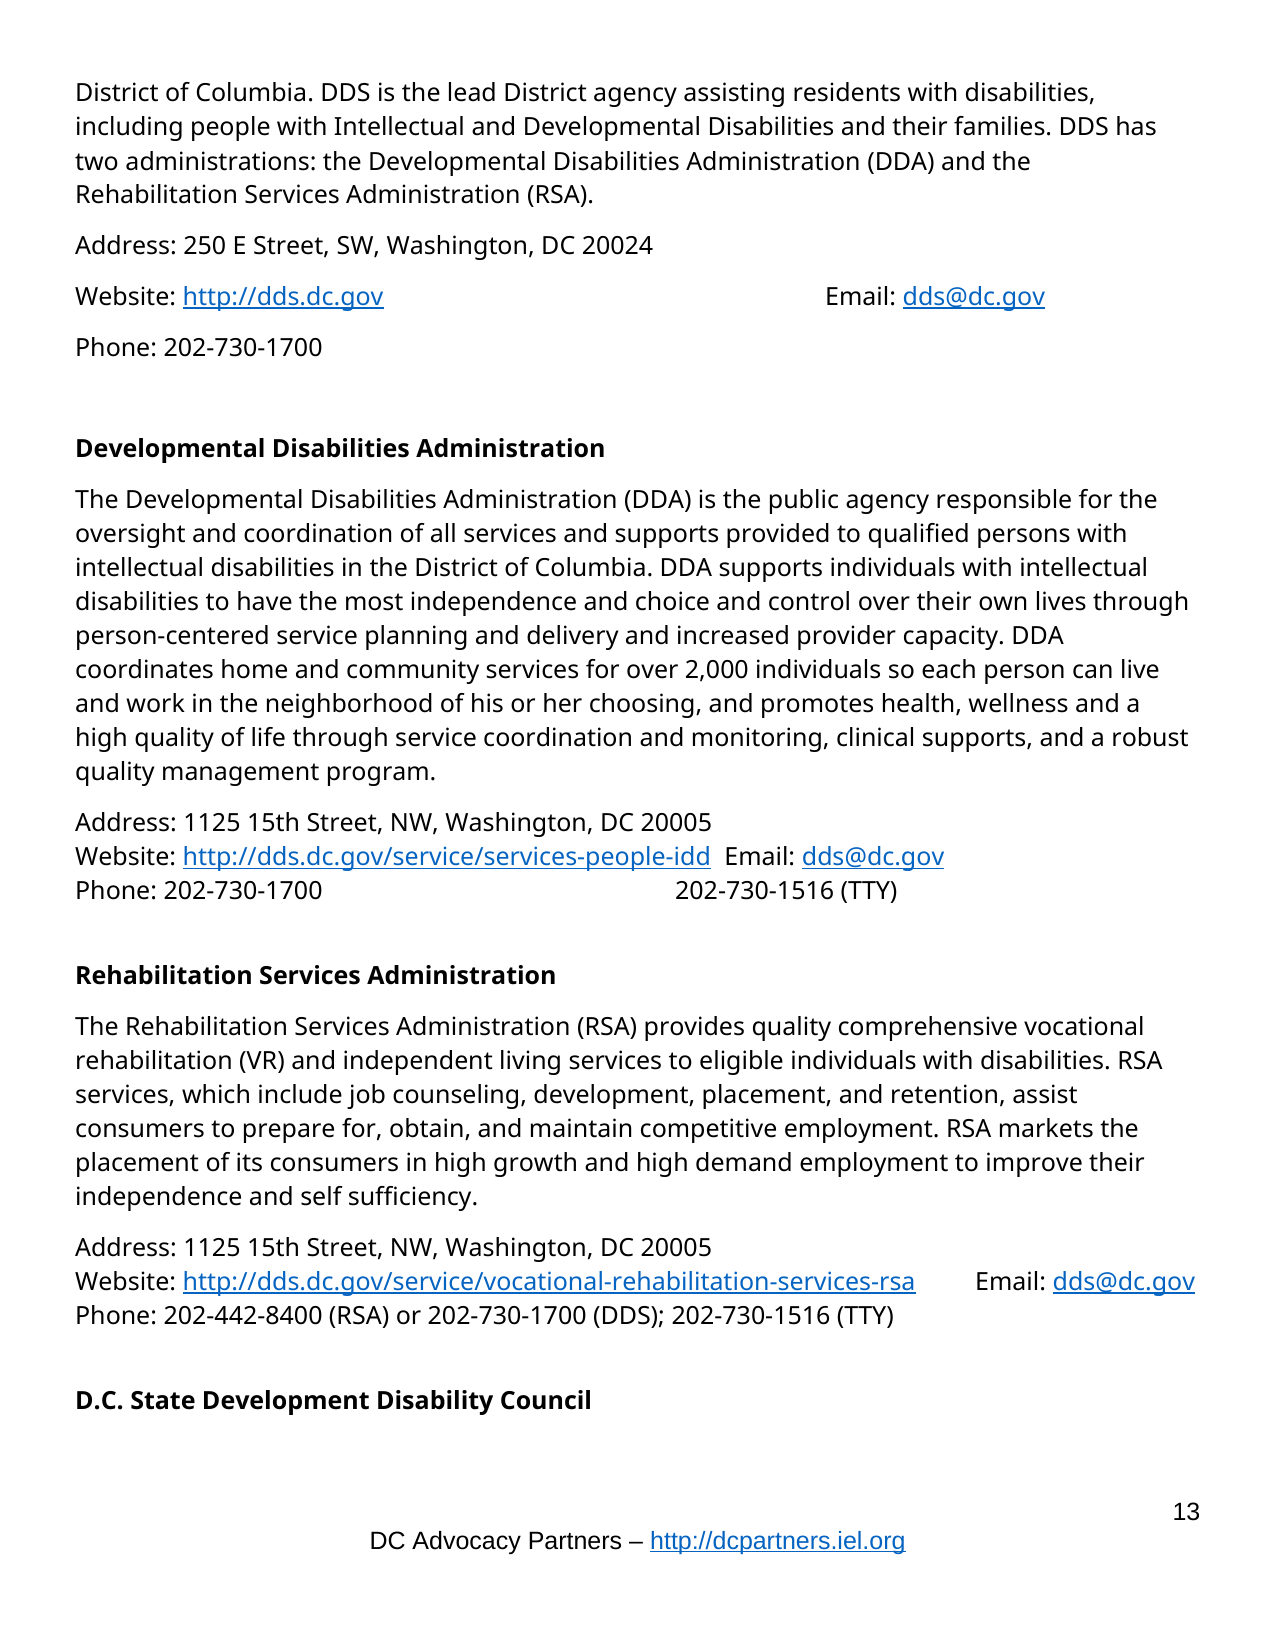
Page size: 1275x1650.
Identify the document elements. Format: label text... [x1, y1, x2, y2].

text Address: 1125 15th Street, NW, Washington, DC 20005 [75, 805, 1200, 839]
text Website: http://dds.dc.gov/service/services-people-idd Email: dds@dc.gov [75, 839, 1200, 873]
text D.C. State Development Disability Council [75, 1382, 1200, 1416]
text Address: 1125 15th Street, NW, Washington, DC 20005 [75, 1229, 1200, 1263]
text Phone: 202-442-8400 (RSA) or 202-730-1700 (DDS); 202-730-1516 (TTY) [75, 1298, 1200, 1332]
text Phone: 202-730-1700 [75, 329, 1200, 363]
text Website: http://dds.dc.gov Email: dds@dc.gov [75, 279, 1200, 313]
text Website: http://dds.dc.gov/service/vocational-rehabilitation-services-rsa Email: dds@dc.gov [75, 1263, 1200, 1298]
text The Rehabilitation Services Administration (RSA) provides quality comprehensive vocational rehabilitation (VR) and independent living services to eligible individuals with disabilities. RSA services, which include job counseling, development, placement, and retention, assist consumers to prepare for, obtain, and maintain competitive employment. RSA markets the placement of its consumers in high growth and high demand employment to improve their independence and self sufficiency. [75, 1008, 1200, 1213]
text Phone: 202-730-1700 202-730-1516 (TTY) [75, 873, 1200, 907]
text Rehabilitation Services Administration [75, 958, 1200, 992]
text Address: 250 E Street, SW, Washington, DC 20024 [75, 228, 1200, 262]
text Developmental Disabilities Administration [75, 431, 1200, 465]
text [75, 75, 1200, 211]
text The Developmental Disabilities Administration (DDA) is the public agency responsible for the oversight and coordination of all services and supports provided to qualified persons with intellectual disabilities in the District of Columbia. DDA supports individuals with intellectual disabilities to have the most independence and choice and control over their own lives through person-centered service planning and delivery and increased provider capacity. DDA coordinates home and community services for over 2,000 individuals so each person can live and work in the neighborhood of his or her choosing, and promotes health, wellness and a high quality of life through service coordination and monitoring, clinical supports, and a robust quality management program. [75, 482, 1200, 788]
